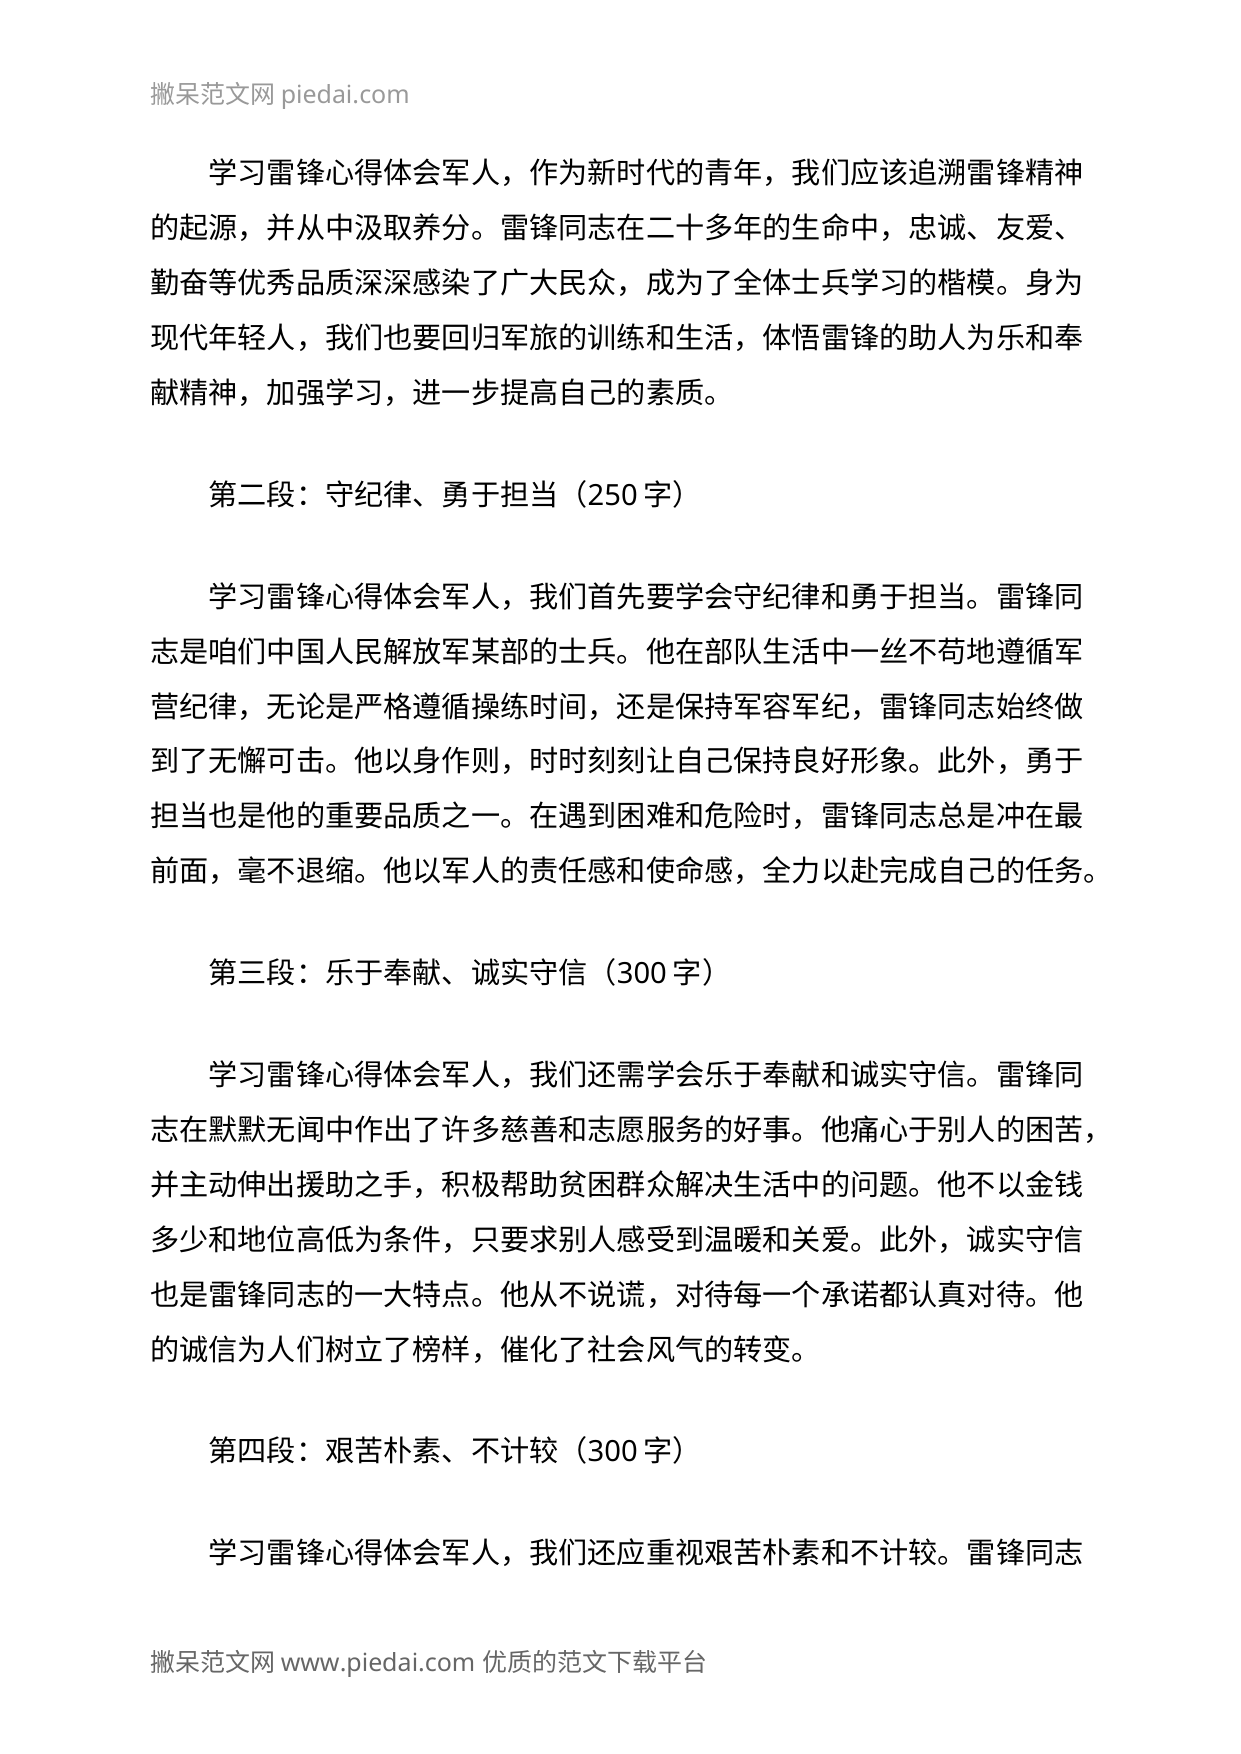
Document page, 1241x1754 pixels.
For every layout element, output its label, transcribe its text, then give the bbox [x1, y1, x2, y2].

text 第四段：艰苦朴素、不计较（300字） [150, 1428, 1090, 1470]
text 第二段：守纪律、勇于担当（250字） [150, 471, 1090, 514]
text 第三段：乐于奉献、诚实守信（300字） [150, 949, 1090, 992]
text 学习雷锋心得体会军人，我们还需学会乐于奉献和诚实守信。雷锋同志在默默无闻中作出了许多慈善和志愿服务的好事。他痛心于别人的困苦，并主动伸出援助之手，积极帮助贫困群众解决生活中的问题。他不以金钱多少和地位高低为条件，只要求别人感受到温暖和关爱。此外，诚实守信也是雷锋同志的一大特点。他从不说谎，对待每一个承诺都认真对待。他的诚信为人们树立了榜样，催化了社会风气的转变。 [150, 1052, 1090, 1368]
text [150, 1530, 1090, 1572]
text 学习雷锋心得体会军人，作为新时代的青年，我们应该追溯雷锋精神的起源，并从中汲取养分。雷锋同志在二十多年的生命中，忠诚、友爱、勤奋等优秀品质深深感染了广大民众，成为了全体士兵学习的楷模。身为现代年轻人，我们也要回归军旅的训练和生活，体悟雷锋的助人为乐和奉献精神，加强学习，进一步提高自己的素质。 [150, 150, 1090, 412]
text 学习雷锋心得体会军人，我们首先要学会守纪律和勇于担当。雷锋同志是咱们中国人民解放军某部的士兵。他在部队生活中一丝不苟地遵循军营纪律，无论是严格遵循操练时间，还是保持军容军纪，雷锋同志始终做到了无懈可击。他以身作则，时时刻刻让自己保持良好形象。此外，勇于担当也是他的重要品质之一。在遇到困难和危险时，雷锋同志总是冲在最前面，毫不退缩。他以军人的责任感和使命感，全力以赴完成自己的任务。 [150, 573, 1090, 890]
